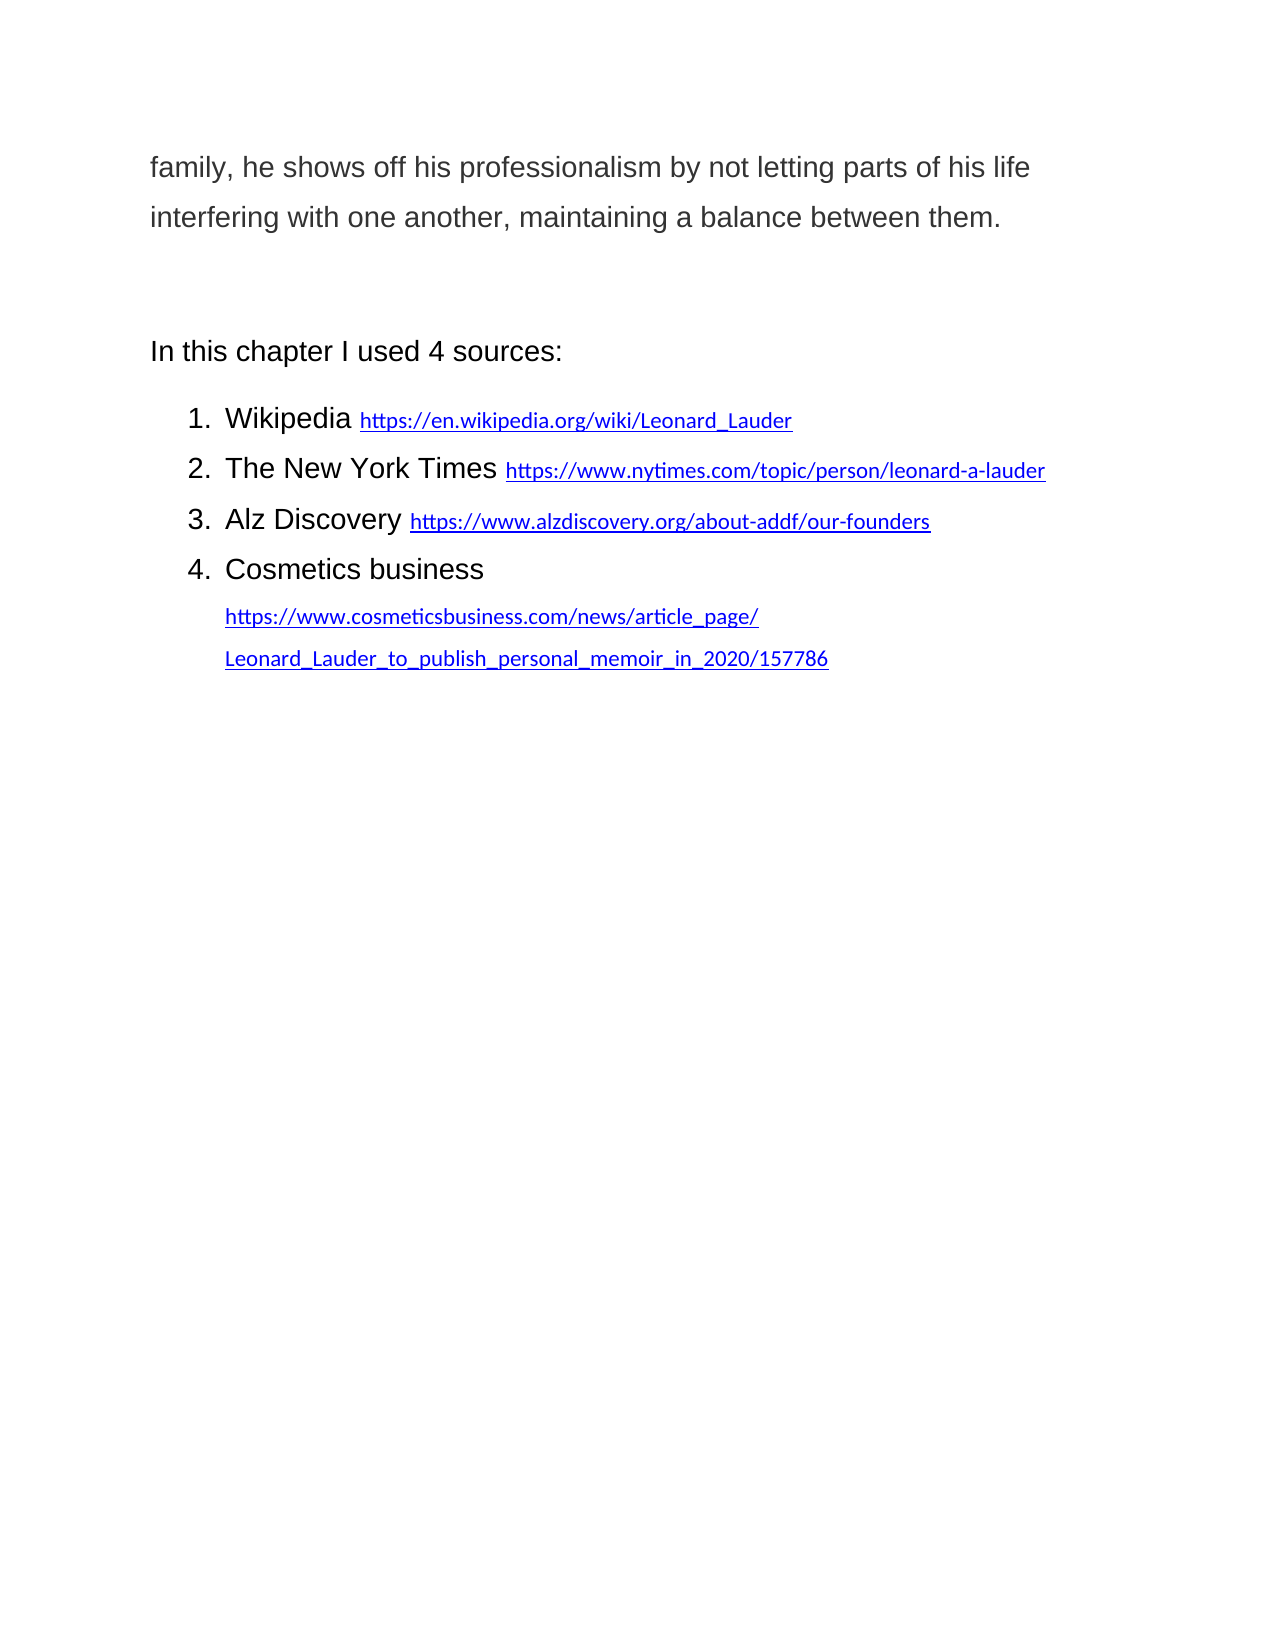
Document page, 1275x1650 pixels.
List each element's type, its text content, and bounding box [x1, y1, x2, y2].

list Cosmetics business [187, 552, 1125, 586]
list Alz Discovery https://www.alzdiscovery.org/about-addf/our-founders [187, 502, 1125, 535]
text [150, 150, 1125, 234]
list Wikipedia https://en.wikipedia.org/wiki/Leonard_Lauder [187, 401, 1125, 435]
list https://www.cosmeticsbusiness.com/news/article_page/Leonard_Lauder_to_publish_personal_memoir_in_2020/157786 [225, 602, 1125, 672]
text In this chapter I used 4 sources: [150, 334, 1125, 368]
list The New York Times https://www.nytimes.com/topic/person/leonard-a-lauder [187, 452, 1125, 485]
